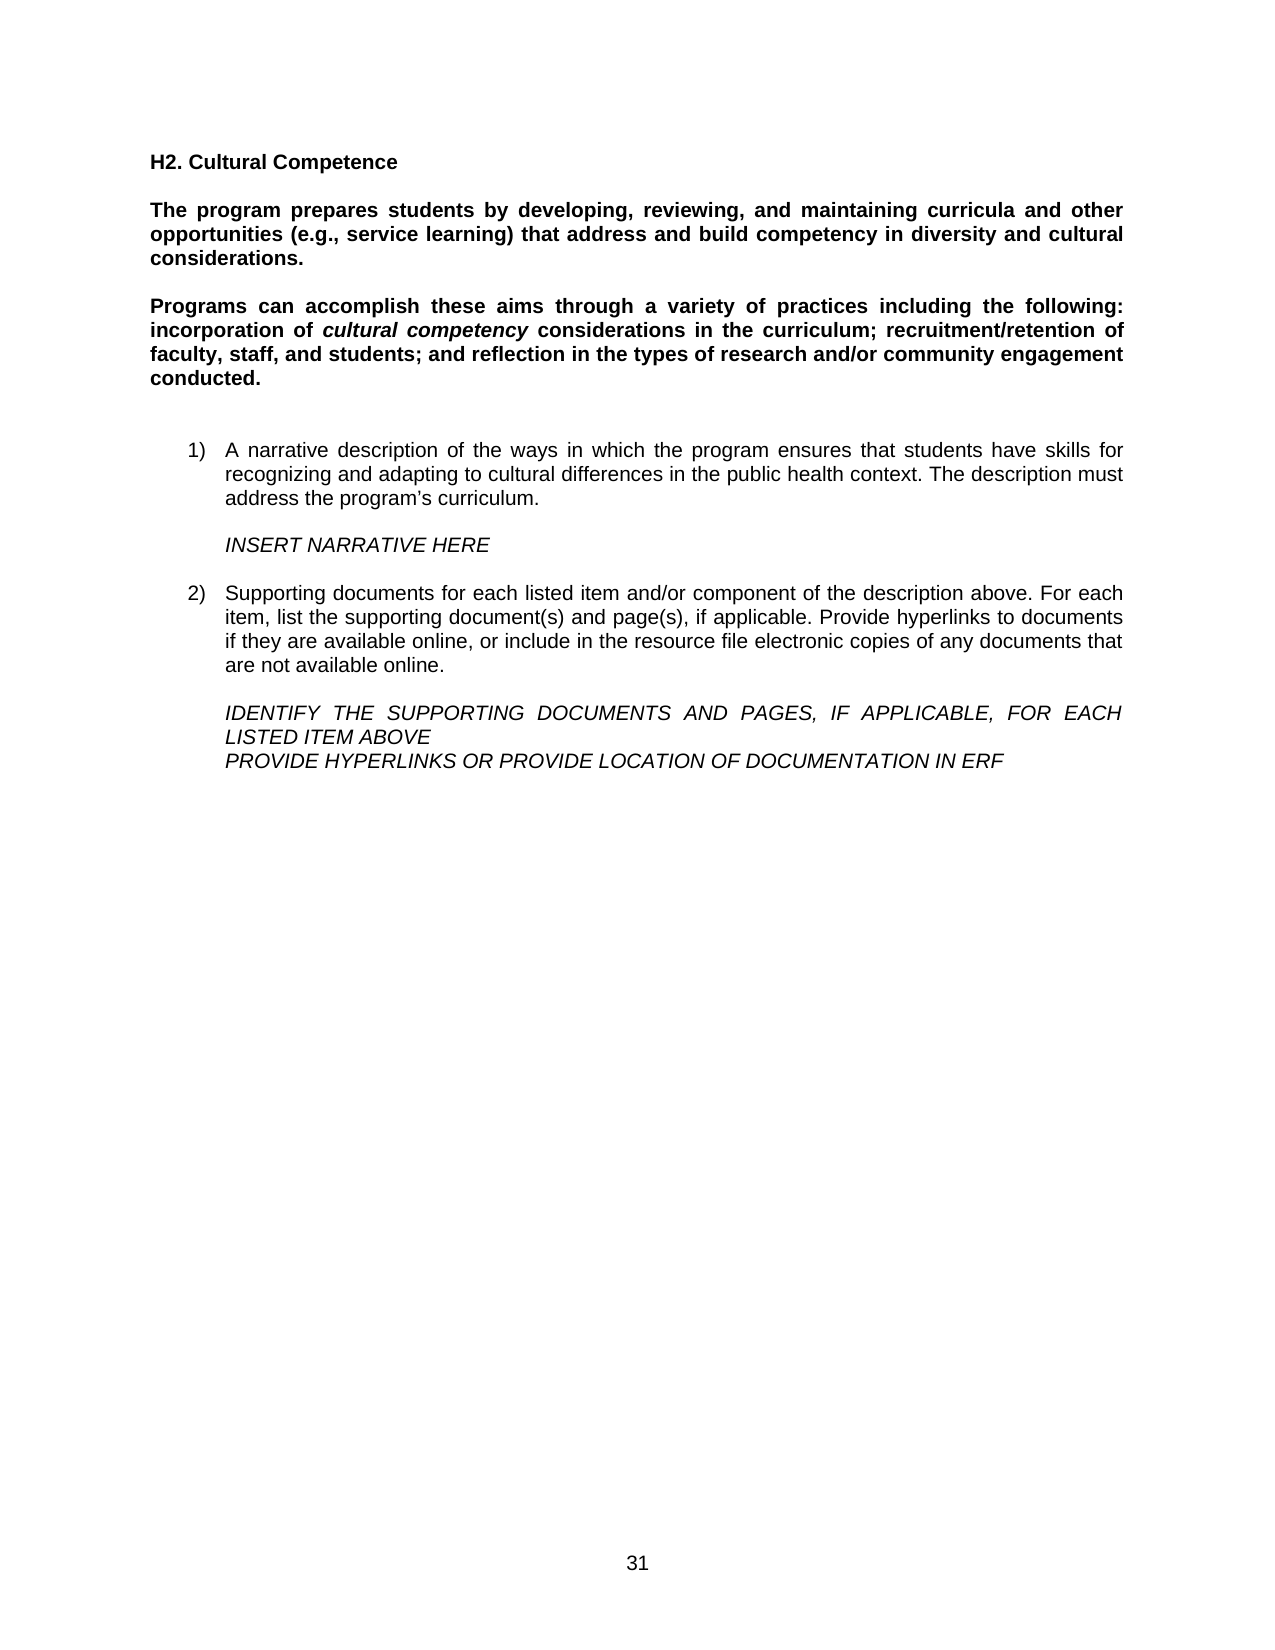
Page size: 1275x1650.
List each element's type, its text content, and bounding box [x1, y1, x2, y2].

text The program prepares students by developing, reviewing, and maintaining curricula and other opportunities (e.g., service learning) that address and build competency in diversity and cultural considerations. [150, 198, 1125, 270]
text PROVIDE HYPERLINKS OR PROVIDE LOCATION OF DOCUMENTATION IN ERF [225, 749, 1125, 773]
list Supporting documents for each listed item and/or component of the description above. For each item, list the supporting document(s) and page(s), if applicable. Provide hyperlinks to documents if they are available online, or include in the resource file electronic copies of any documents that are not available online. [187, 581, 1125, 677]
list A narrative description of the ways in which the program ensures that students have skills for recognizing and adapting to cultural differences in the public health context. The description must address the program’s curriculum. [187, 437, 1125, 509]
subtitle H2. Cultural Competence [150, 150, 1125, 174]
text INSERT NARRATIVE HERE [225, 533, 1125, 557]
text Programs can accomplish these aims through a variety of practices including the following: incorporation of cultural competency considerations in the curriculum; recruitment/retention of faculty, staff, and students; and reflection in the types of research and/or community engagement conducted. [150, 294, 1125, 389]
text IDENTIFY THE SUPPORTING DOCUMENTS AND PAGES, IF APPLICABLE, FOR EACH LISTED ITEM ABOVE [225, 701, 1125, 749]
